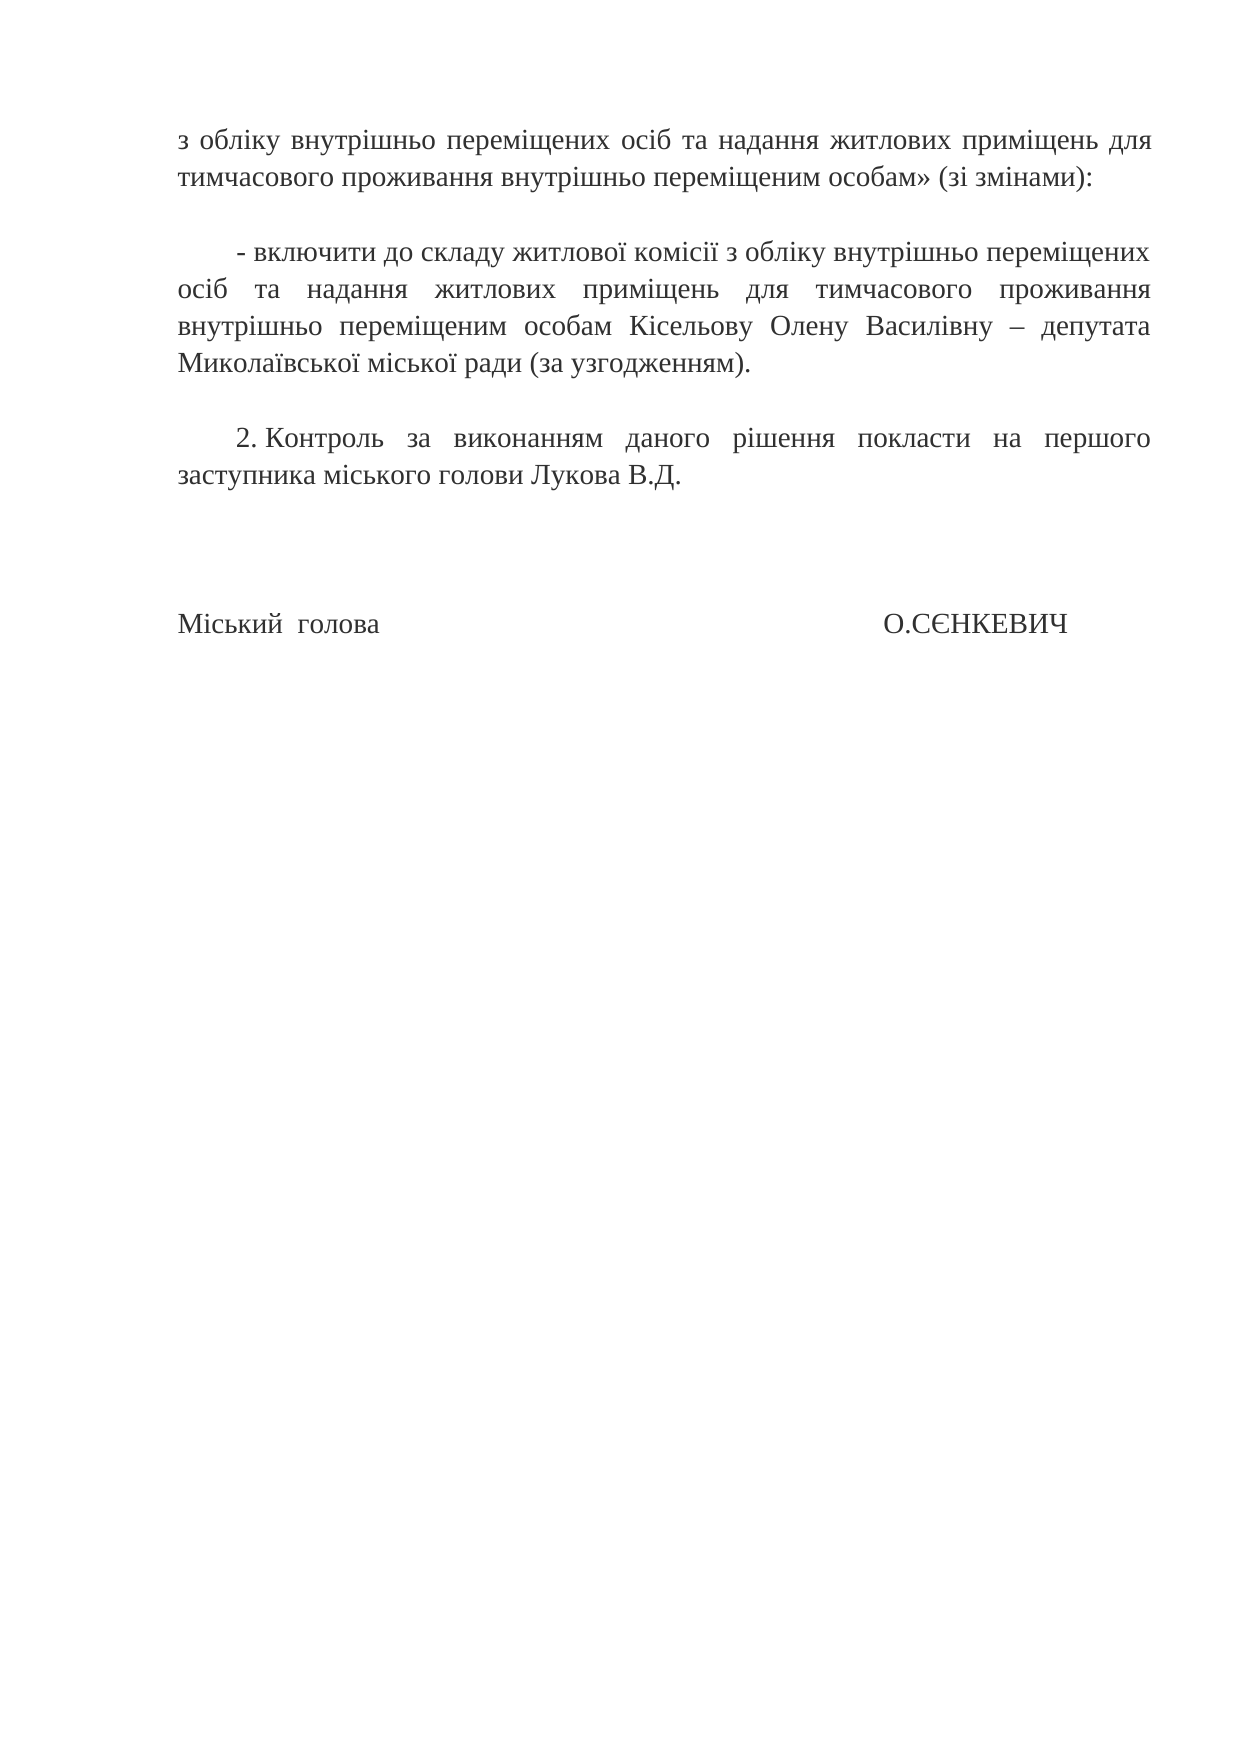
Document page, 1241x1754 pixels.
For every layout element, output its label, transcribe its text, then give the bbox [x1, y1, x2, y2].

text 2. Контроль за виконанням даного рішення покласти на першого заступника міського голови Лукова В.Д. [177, 416, 1152, 491]
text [177, 118, 1152, 192]
text - включити до складу житлової комісії з обліку внутрішньо переміщених осіб та надання житлових приміщень для тимчасового проживання внутрішньо переміщеним особам Кісельову Олену Василівну – депутата Миколаївської міської ради (за узгодженням). [177, 230, 1152, 379]
text Міський голова О.СЄНКЕВИЧ [177, 603, 1152, 640]
